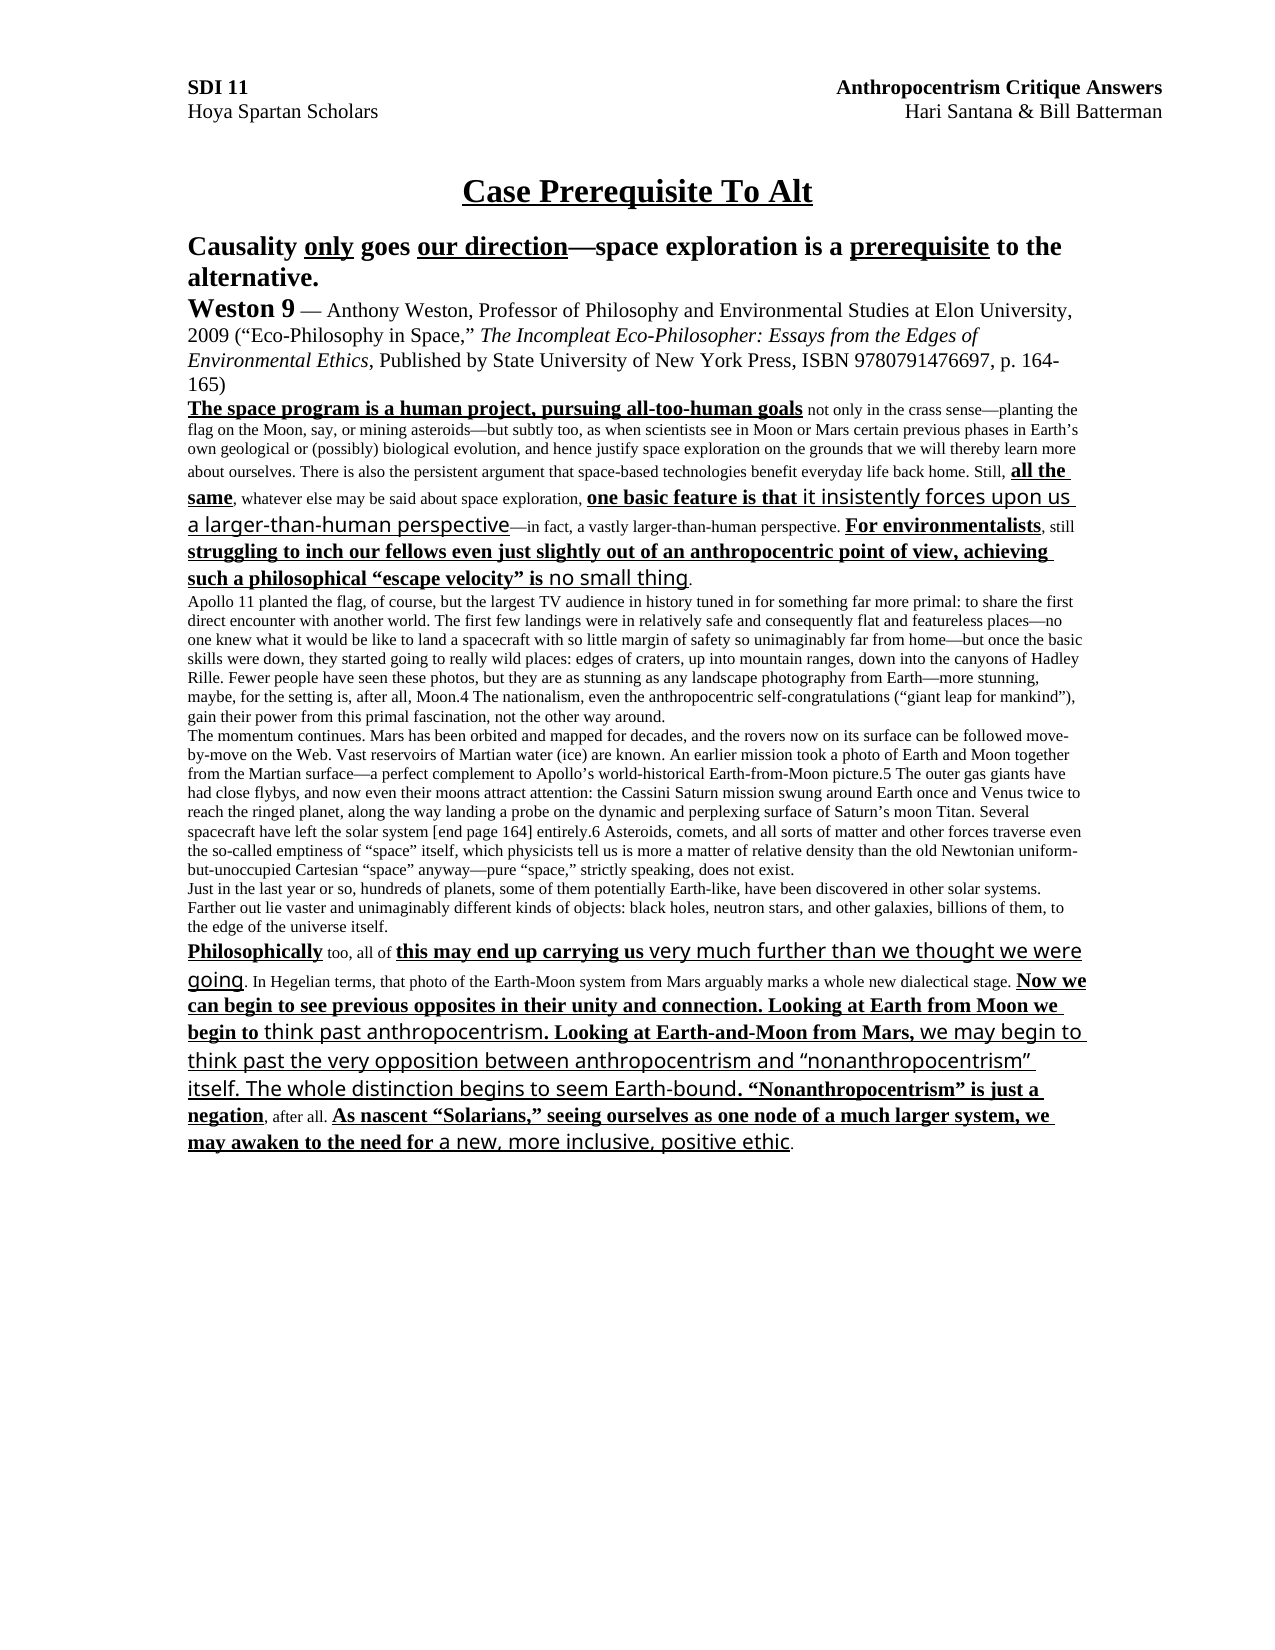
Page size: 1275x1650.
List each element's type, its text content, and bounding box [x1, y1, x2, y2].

text The space program is a human project, pursuing all-too-human goals not only in the crass sense—planting the flag on the Moon, say, or mining asteroids—but subtly too, as when scientists see in Moon or Mars certain previous phases in Earth’s own geological or (possibly) biological evolution, and hence justify space exploration on the grounds that we will thereby learn more about ourselves. There is also the persistent argument that space-based technologies benefit everyday life back home. Still, all the same, whatever else may be said about space exploration, one basic feature is that it insistently forces upon us a larger-than-human perspective—in fact, a vastly larger-than-human perspective. For environmentalists, still struggling to inch our fellows even just slightly out of an anthropocentric point of view, achieving such a philosophical “escape velocity” is no small thing. [187, 396, 1087, 591]
text Weston 9 — Anthony Weston, Professor of Philosophy and Environmental Studies at Elon University, 2009 (“Eco-Philosophy in Space,” The Incompleat Eco-Philosopher: Essays from the Edges of Environmental Ethics, Published by State University of New York Press, ISBN 9780791476697, p. 164-165) [187, 292, 1087, 396]
text The momentum continues. Mars has been orbited and mapped for decades, and the rovers now on its surface can be followed move- by-move on the Web. Vast reservoirs of Martian water (ice) are known. An earlier mission took a photo of Earth and Moon together from the Martian surface—a perfect complement to Apollo’s world-historical Earth-from-Moon picture.5 The outer gas giants have had close flybys, and now even their moons attract attention: the Cassini Saturn mission swung around Earth once and Venus twice to reach the ringed planet, along the way landing a probe on the dynamic and perplexing surface of Saturn’s moon Titan. Several spacecraft have left the solar system [end page 164] entirely.6 Asteroids, comets, and all sorts of matter and other forces traverse even the so-called emptiness of “space” itself, which physicists tell us is more a matter of relative density than the old Newtonian uniform-but-unoccupied Cartesian “space” anyway—pure “space,” strictly speaking, does not exist. [187, 726, 1087, 879]
text Philosophically too, all of this may end up carrying us very much further than we thought we were going. In Hegelian terms, that photo of the Earth-Moon system from Mars arguably marks a whole new dialectical stage. Now we can begin to see previous opposites in their unity and connection. Looking at Earth from Moon we begin to think past anthropocentrism. Looking at Earth-and-Moon from Mars, we may begin to think past the very opposition between anthropocentrism and “nonanthropocentrism” itself. The whole distinction begins to seem Earth-bound. “Nonanthropocentrism” is just a negation, after all. As nascent “Solarians,” seeing ourselves as one node of a much larger system, we may awaken to the need for a new, more inclusive, positive ethic. [187, 936, 1087, 1041]
text Apollo 11 planted the flag, of course, but the largest TV audience in history tuned in for something far more primal: to share the first direct encounter with another world. The first few landings were in relatively safe and consequently flat and featureless places—no one knew what it would be like to land a spacecraft with so little margin of safety so unimaginably far from home—but once the basic skills were down, they started going to really wild places: edges of craters, up into mountain ranges, down into the canyons of Hadley Rille. Fewer people have seen these photos, but they are as stunning as any landscape photography from Earth—more stunning, maybe, for the setting is, after all, Moon.4 The nationalism, even the anthropocentric self-congratulations (“giant leap for mankind”), gain their power from this primal fascination, not the other way around. [187, 591, 1087, 726]
text Philosophically too, all of this may end up carrying us very much further than we thought we were going. In Hegelian terms, that photo of the Earth-Moon system from Mars arguably marks a whole new dialectical stage. Now we can begin to see previous opposites in their unity and connection. Looking at Earth from Moon we begin to think past anthropocentrism. Looking at Earth-and-Moon from Mars, we may begin to think past the very opposition between anthropocentrism and “nonanthropocentrism” itself. The whole distinction begins to seem Earth-bound. “Nonanthropocentrism” is just a negation, after all. As nascent “Solarians,” seeing ourselves as one node of a much larger system, we may awaken to the need for a new, more inclusive, positive ethic. [187, 1042, 1087, 1155]
subtitle Case Prerequisite To Alt [187, 171, 1087, 209]
subtitle Causality only goes our direction—space exploration is a prerequisite to the alternative. [187, 230, 1087, 292]
text Just in the last year or so, hundreds of planets, some of them potentially Earth-like, have been discovered in other solar systems. Farther out lie vaster and unimaginably different kinds of objects: black holes, neutron stars, and other galaxies, billions of them, to the edge of the universe itself. [187, 879, 1087, 936]
